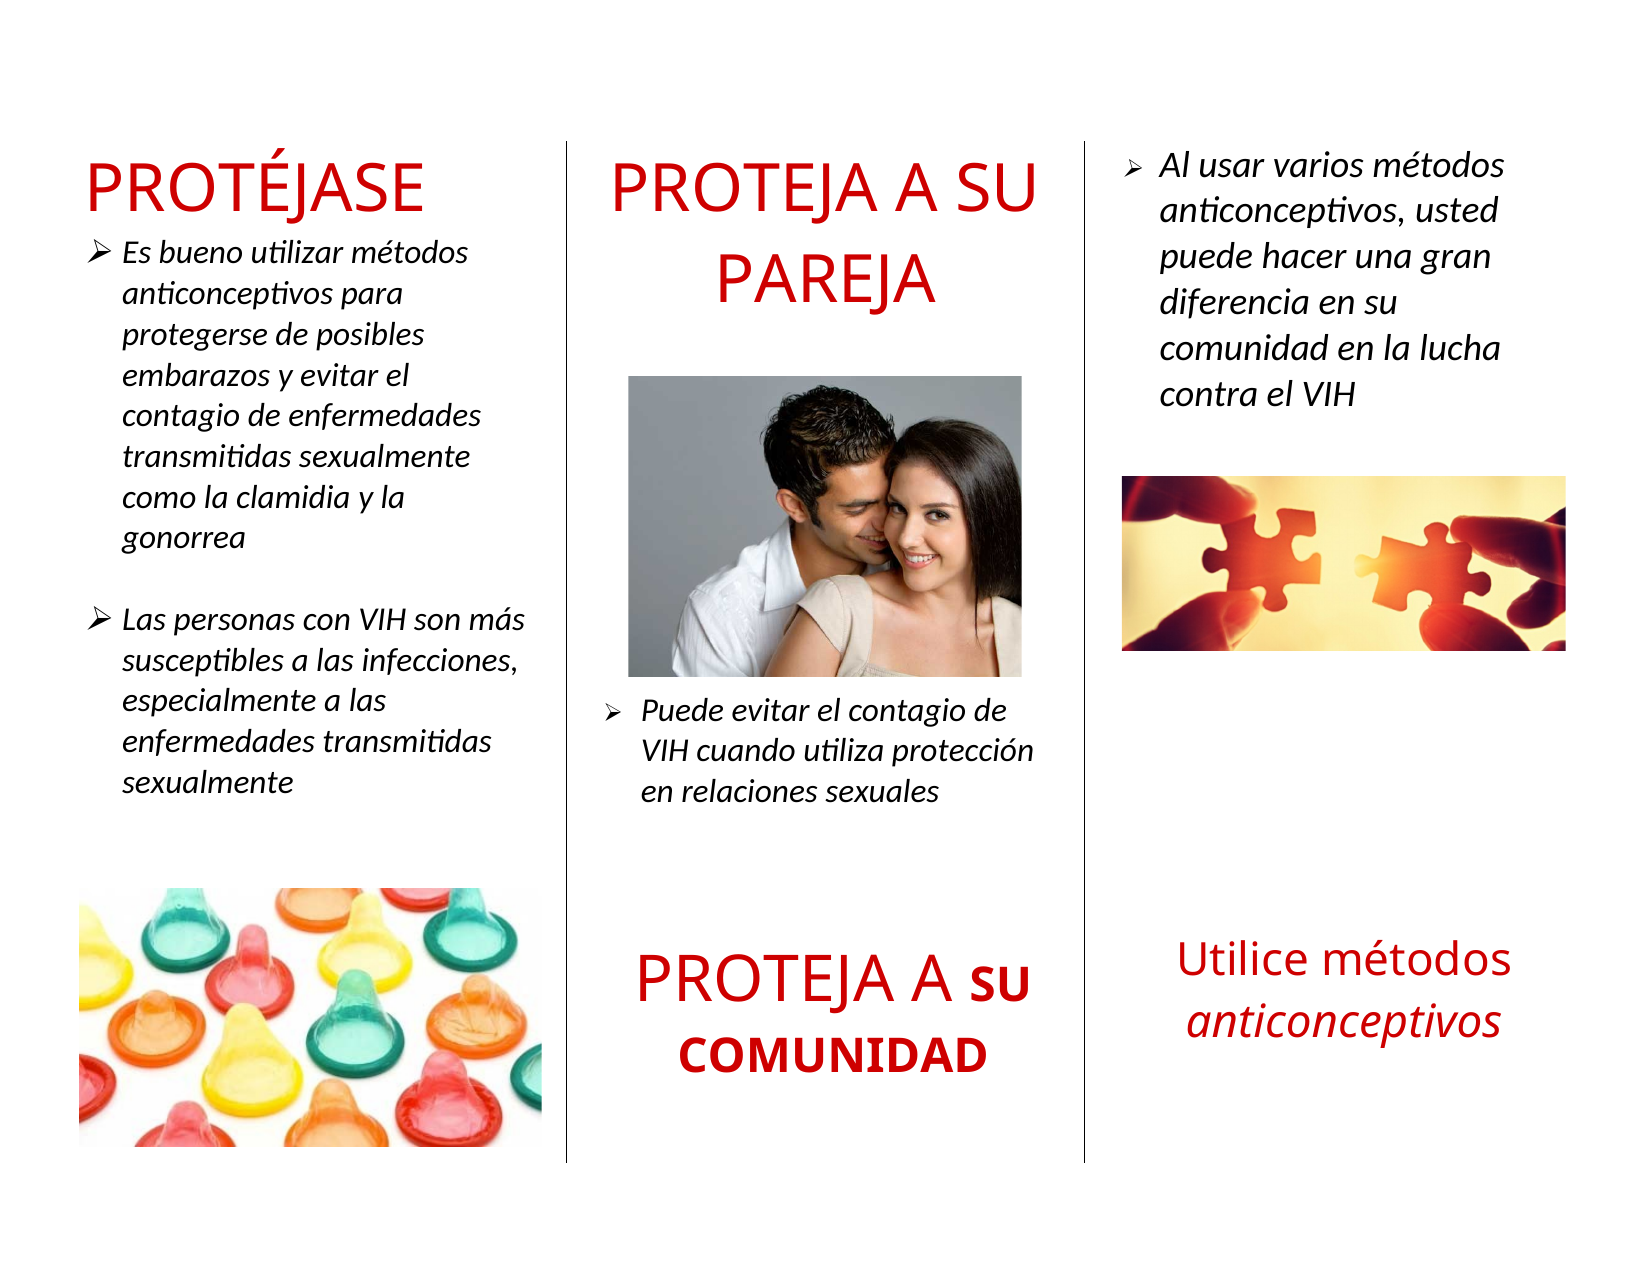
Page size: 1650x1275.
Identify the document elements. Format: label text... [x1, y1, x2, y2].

text PROTÉJASE [84, 141, 528, 231]
text Utilice métodos anticonceptivos aunque ya tenga VIH [1122, 926, 1566, 1051]
list Al usar varios métodos anticonceptivos, usted puede hacer una gran diferencia en su comunidad en la lucha contra el VIH [1122, 141, 1566, 416]
text PROTEJA A SU COMUNIDAD [603, 933, 1062, 1086]
picture [1121, 476, 1566, 651]
text PROTEJA A SU PAREJA [603, 141, 1047, 322]
list Puede evitar el contagio de VIH cuando utiliza protección en relaciones sexuales [603, 688, 1047, 811]
list Es bueno utilizar métodos anticonceptivos para protegerse de posibles embarazos y evitar el contagio de enfermedades transmitidas sexualmente como la clamidia y la gonorrea [84, 231, 528, 557]
picture [79, 888, 542, 1147]
picture [628, 376, 1022, 677]
list Las personas con VIH son más susceptibles a las infecciones, especialmente a las enfermedades transmitidas sexualmente [84, 598, 528, 802]
